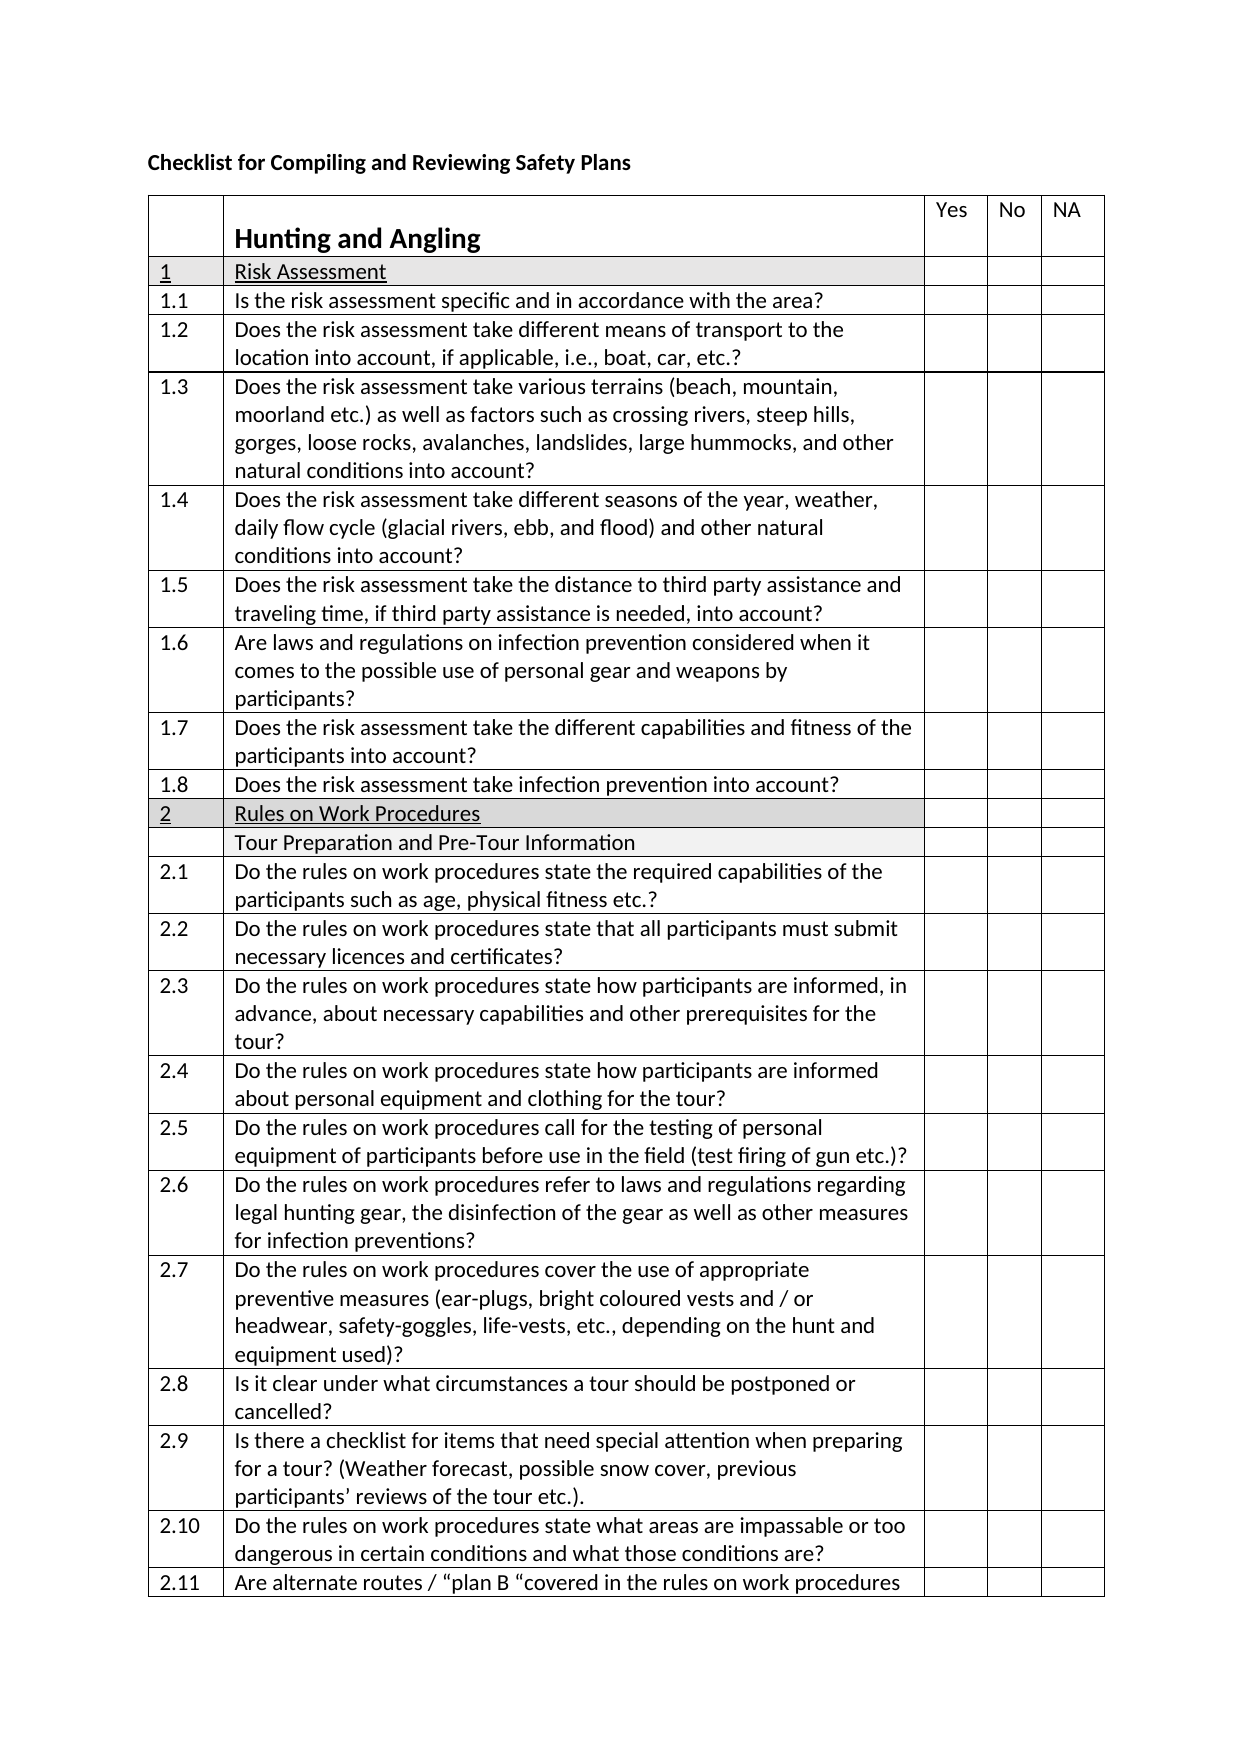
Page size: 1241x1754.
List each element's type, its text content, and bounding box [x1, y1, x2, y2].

table_cell [925, 857, 987, 913]
table_cell 1.5 [149, 571, 223, 627]
table_header Yes [925, 196, 987, 256]
table_cell [988, 1426, 1041, 1510]
table_cell [1042, 1256, 1104, 1368]
table_cell 1.4 [149, 486, 223, 569]
table_cell [925, 1568, 987, 1596]
table_cell [988, 799, 1041, 827]
table_cell [925, 713, 987, 769]
table_cell 1.3 [149, 373, 223, 484]
table_cell Do the rules on work procedures state what areas are impassable or too dangerous in certain conditions and what those conditions are? [224, 1511, 924, 1567]
table_cell 2.2 [149, 914, 223, 970]
table_cell [149, 828, 223, 856]
table_cell [1042, 971, 1104, 1055]
table_cell [988, 571, 1041, 627]
table_cell [988, 1256, 1041, 1368]
table_cell Does the risk assessment take the distance to third party assistance and traveling time, if third party assistance is needed, into account? [224, 571, 924, 627]
table_cell [925, 914, 987, 970]
table_cell Tour Preparation and Pre-Tour Information [224, 828, 924, 856]
table_cell 2.7 [149, 1256, 223, 1368]
table_cell 1.2 [149, 315, 223, 371]
table_cell [1042, 486, 1104, 569]
table_cell [988, 914, 1041, 970]
table_cell [1042, 1114, 1104, 1169]
table_cell [925, 1056, 987, 1112]
table_cell Do the rules on work procedures refer to laws and regulations regarding legal hunting gear, the disinfection of the gear as well as other measures for infection preventions? [224, 1171, 924, 1254]
table_cell [925, 799, 987, 827]
table_cell [988, 628, 1041, 712]
table_cell [1042, 373, 1104, 484]
table_cell [1042, 914, 1104, 970]
table_cell [988, 971, 1041, 1055]
table_cell 2.5 [149, 1114, 223, 1169]
table_cell [925, 571, 987, 627]
table_cell [988, 1568, 1041, 1596]
table_cell Is there a checklist for items that need special attention when preparing for a tour? (Weather forecast, possible snow cover, previous participants’ reviews of the tour etc.). [224, 1426, 924, 1510]
table_cell [925, 257, 987, 285]
table_cell 1.8 [149, 770, 223, 798]
table_cell 2.3 [149, 971, 223, 1055]
table_cell [1042, 799, 1104, 827]
table_cell 2.4 [149, 1056, 223, 1112]
table_cell Do the rules on work procedures state how participants are informed about personal equipment and clothing for the tour? [224, 1056, 924, 1112]
table_cell [1042, 828, 1104, 856]
table_cell Do the rules on work procedures state that all participants must submit necessary licences and certificates? [224, 914, 924, 970]
table_cell 2.6 [149, 1171, 223, 1254]
table_cell Do the rules on work procedures cover the use of appropriate preventive measures (ear-plugs, bright coloured vests and / or headwear, safety-goggles, life-vests, etc., depending on the hunt and equipment used)? [224, 1256, 924, 1368]
table_cell [988, 315, 1041, 371]
table_cell [925, 1369, 987, 1425]
table_cell [925, 971, 987, 1055]
table_cell [1042, 1369, 1104, 1425]
table_cell [1042, 571, 1104, 627]
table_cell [224, 1568, 924, 1596]
table_cell [925, 315, 987, 371]
table_cell [988, 257, 1041, 285]
table_cell Are laws and regulations on infection prevention considered when it comes to the possible use of personal gear and weapons by participants? [224, 628, 924, 712]
table_cell [925, 486, 987, 569]
table_cell [1042, 257, 1104, 285]
table_cell [988, 286, 1041, 314]
table_cell 2.9 [149, 1426, 223, 1510]
table_cell [1042, 1511, 1104, 1567]
table_cell [988, 713, 1041, 769]
table_cell [988, 1511, 1041, 1567]
table_cell [1042, 1568, 1104, 1596]
table_cell [988, 486, 1041, 569]
table_cell Does the risk assessment take different means of transport to the location into account, if applicable, i.e., boat, car, etc.? [224, 315, 924, 371]
table_cell [925, 1426, 987, 1510]
table_cell 2 [149, 799, 223, 827]
table_cell [925, 770, 987, 798]
table_header No [988, 196, 1041, 256]
table_cell Is it clear under what circumstances a tour should be postponed or cancelled? [224, 1369, 924, 1425]
table_cell 1 [149, 257, 223, 285]
table_cell [1042, 1426, 1104, 1510]
table_cell Does the risk assessment take infection prevention into account? [224, 770, 924, 798]
table_cell Is the risk assessment specific and in accordance with the area? [224, 286, 924, 314]
table_cell 1.6 [149, 628, 223, 712]
table_cell [988, 857, 1041, 913]
table_cell Do the rules on work procedures call for the testing of personal equipment of participants before use in the field (test firing of gun etc.)? [224, 1114, 924, 1169]
table_cell Rules on Work Procedures [224, 799, 924, 827]
table_cell [1042, 713, 1104, 769]
table_cell [988, 828, 1041, 856]
table_cell [1042, 628, 1104, 712]
table_cell Risk Assessment [224, 257, 924, 285]
table_cell [925, 828, 987, 856]
table_cell 1.1 [149, 286, 223, 314]
table_cell 2.11 [149, 1568, 223, 1596]
text Checklist for Compiling and Reviewing Safety Plans [148, 148, 1093, 176]
table_cell [1042, 857, 1104, 913]
table_cell [1042, 286, 1104, 314]
table_cell [988, 1171, 1041, 1254]
table_cell [988, 770, 1041, 798]
table_cell Does the risk assessment take the different capabilities and fitness of the participants into account? [224, 713, 924, 769]
table_cell [988, 373, 1041, 484]
table_cell Do the rules on work procedures state the required capabilities of the participants such as age, physical fitness etc.? [224, 857, 924, 913]
table_cell Do the rules on work procedures state how participants are informed, in advance, about necessary capabilities and other prerequisites for the tour? [224, 971, 924, 1055]
table_cell 1.7 [149, 713, 223, 769]
table_cell [988, 1114, 1041, 1169]
table_cell 2.1 [149, 857, 223, 913]
table_cell [1042, 1056, 1104, 1112]
table_cell [925, 286, 987, 314]
table_cell [1042, 1171, 1104, 1254]
table_cell [1042, 315, 1104, 371]
table_cell Does the risk assessment take various terrains (beach, mountain, moorland etc.) as well as factors such as crossing rivers, steep hills, gorges, loose rocks, avalanches, landslides, large hummocks, and other natural conditions into account? [224, 373, 924, 484]
table_cell [925, 1171, 987, 1254]
table_cell Does the risk assessment take different seasons of the year, weather, daily flow cycle (glacial rivers, ebb, and flood) and other natural conditions into account? [224, 486, 924, 569]
table_header NA [1042, 196, 1104, 256]
table_cell [925, 628, 987, 712]
table_cell [925, 1511, 987, 1567]
table_cell [988, 1056, 1041, 1112]
table_cell [1042, 770, 1104, 798]
table_cell 2.10 [149, 1511, 223, 1567]
table_cell [925, 1114, 987, 1169]
table_cell [988, 1369, 1041, 1425]
table_header [149, 196, 223, 256]
table_cell 2.8 [149, 1369, 223, 1425]
table_cell [925, 373, 987, 484]
table_header Hunting and Angling [224, 196, 924, 256]
table_cell [925, 1256, 987, 1368]
